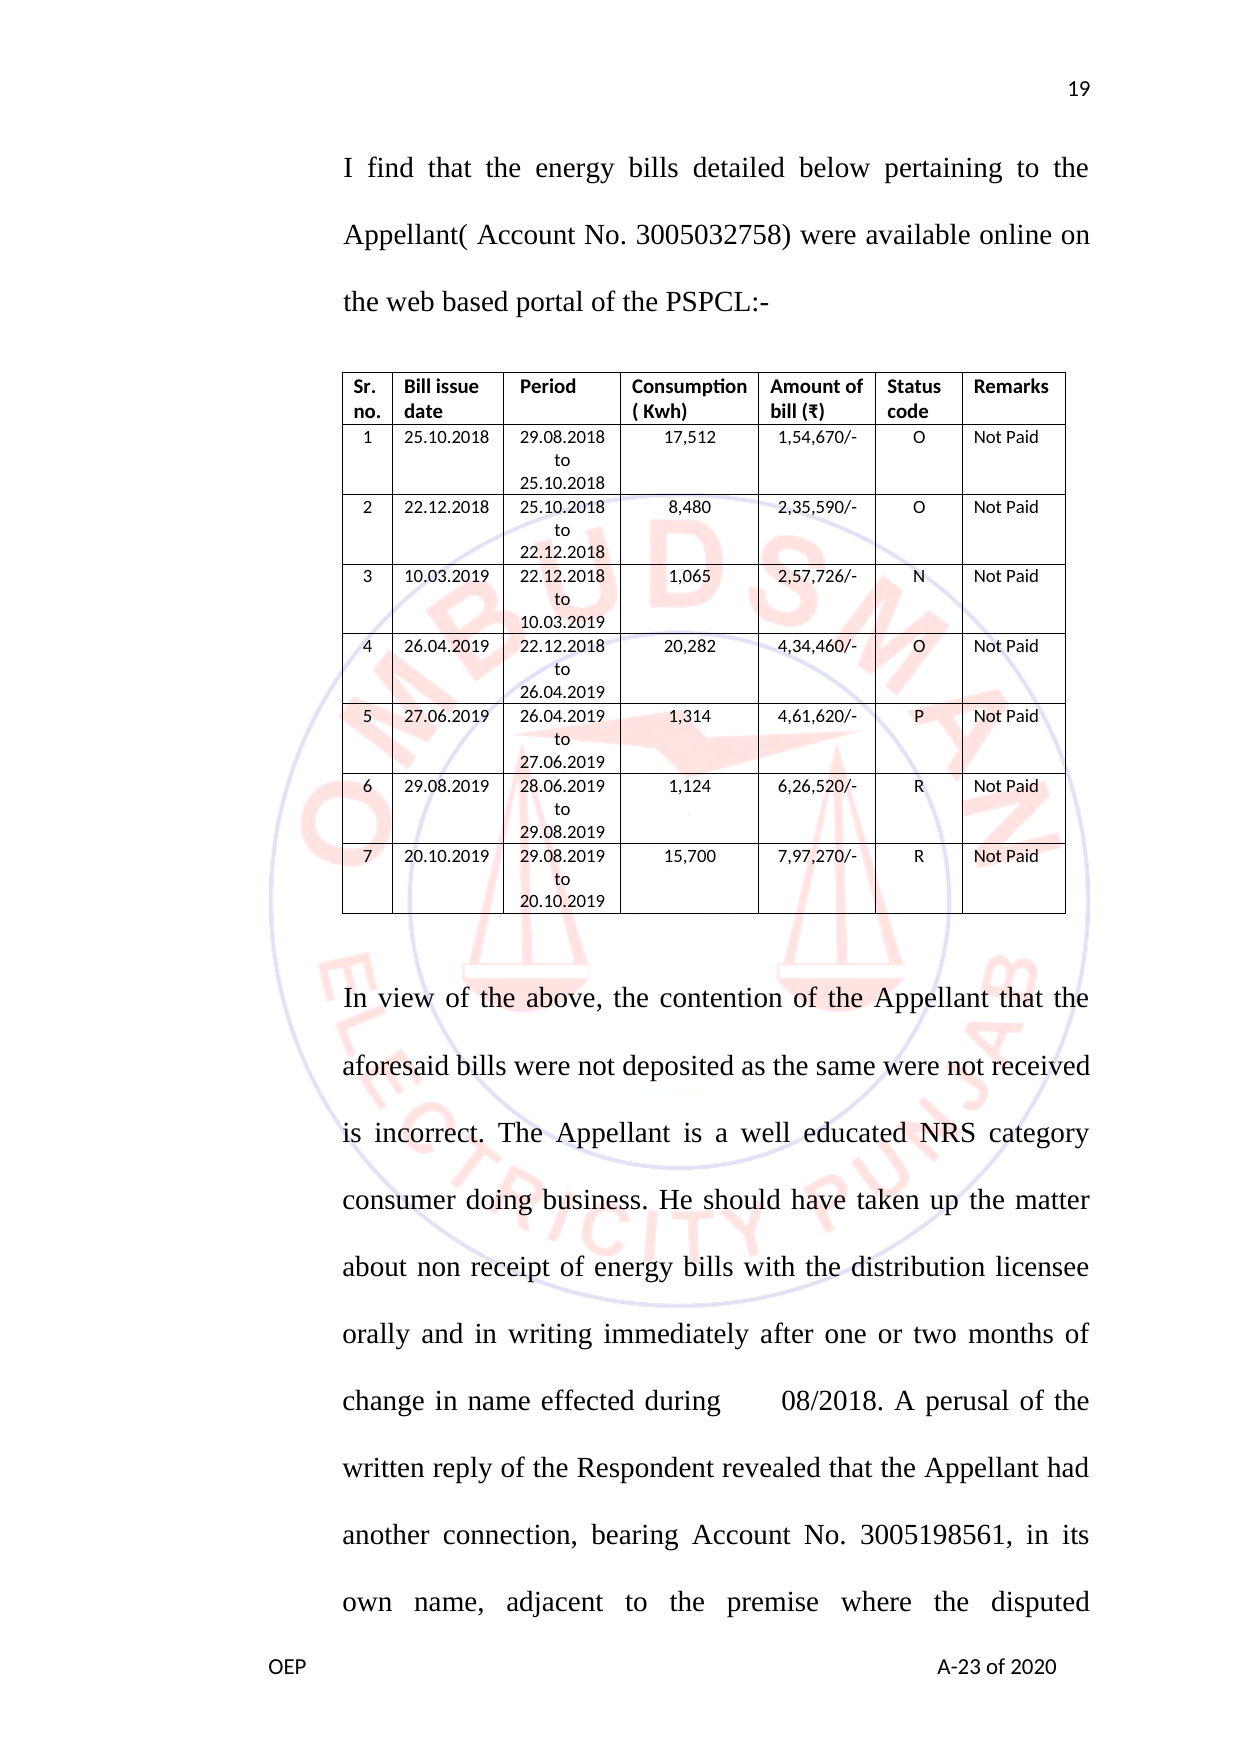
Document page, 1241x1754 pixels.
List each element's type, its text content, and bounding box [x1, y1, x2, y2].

table_cell 4,34,460/- [759, 634, 875, 703]
table_cell 20.10.2019 [393, 844, 503, 912]
table_cell 7,97,270/- [759, 844, 875, 912]
table_header Remarks [963, 373, 1065, 424]
table_cell 26.04.2019 to 27.06.2019 [504, 704, 620, 773]
table_cell 20,282 [621, 634, 758, 703]
table_cell 29.08.2018 to 25.10.2018 [504, 425, 620, 494]
table_cell Not Paid [963, 704, 1065, 773]
table_cell 6,26,520/- [759, 774, 875, 843]
table_cell 29.08.2019 [393, 774, 503, 843]
table_cell 17,512 [621, 425, 758, 494]
table_cell 6 [343, 774, 392, 843]
table_cell 4,61,620/- [759, 704, 875, 773]
table_cell Not Paid [963, 634, 1065, 703]
table_header Status code [876, 373, 962, 424]
table_cell 22.12.2018 to 26.04.2019 [504, 634, 620, 703]
table_cell O [876, 634, 962, 703]
table_cell 22.12.2018 to 10.03.2019 [504, 565, 620, 633]
table_cell N [876, 565, 962, 633]
table_header Period [504, 373, 620, 424]
table_cell Not Paid [963, 774, 1065, 843]
table_cell 7 [343, 844, 392, 912]
table_cell 28.06.2019 to 29.08.2019 [504, 774, 620, 843]
table_cell P [876, 704, 962, 773]
table_header Bill issue date [393, 373, 503, 424]
table_cell 15,700 [621, 844, 758, 912]
table_cell R [876, 774, 962, 843]
table_cell 1 [343, 425, 392, 494]
table_cell 10.03.2019 [393, 565, 503, 633]
table_cell O [876, 425, 962, 494]
table_cell 2 [343, 495, 392, 563]
table_cell 25.10.2018 [393, 425, 503, 494]
table_cell O [876, 495, 962, 563]
table_cell 29.08.2019 to 20.10.2019 [504, 844, 620, 912]
table_cell Not Paid [963, 425, 1065, 494]
table_cell 25.10.2018 to 22.12.2018 [504, 495, 620, 563]
table_header Sr. no. [343, 373, 392, 424]
table_cell 27.06.2019 [393, 704, 503, 773]
table_cell 3 [343, 565, 392, 633]
table_cell Not Paid [963, 565, 1065, 633]
table_header Amount of bill (₹) [759, 373, 875, 424]
table_cell 1,124 [621, 774, 758, 843]
table_cell 5 [343, 704, 392, 773]
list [342, 981, 1090, 1618]
table_header Consumption ( Kwh) [621, 373, 758, 424]
list I find that the energy bills detailed below pertaining to the Appellant( Account No. 3005032758) were available online on the web based portal of the PSPCL:- [343, 150, 1090, 318]
table_cell 1,54,670/- [759, 425, 875, 494]
table_cell 2,35,590/- [759, 495, 875, 563]
table_cell Not Paid [963, 495, 1065, 563]
table_cell 22.12.2018 [393, 495, 503, 563]
table_cell 1,314 [621, 704, 758, 773]
table_cell 4 [343, 634, 392, 703]
table_cell R [876, 844, 962, 912]
table_cell 8,480 [621, 495, 758, 563]
table_cell Not Paid [963, 844, 1065, 912]
table_cell 1,065 [621, 565, 758, 633]
table_cell 2,57,726/- [759, 565, 875, 633]
table_cell 26.04.2019 [393, 634, 503, 703]
